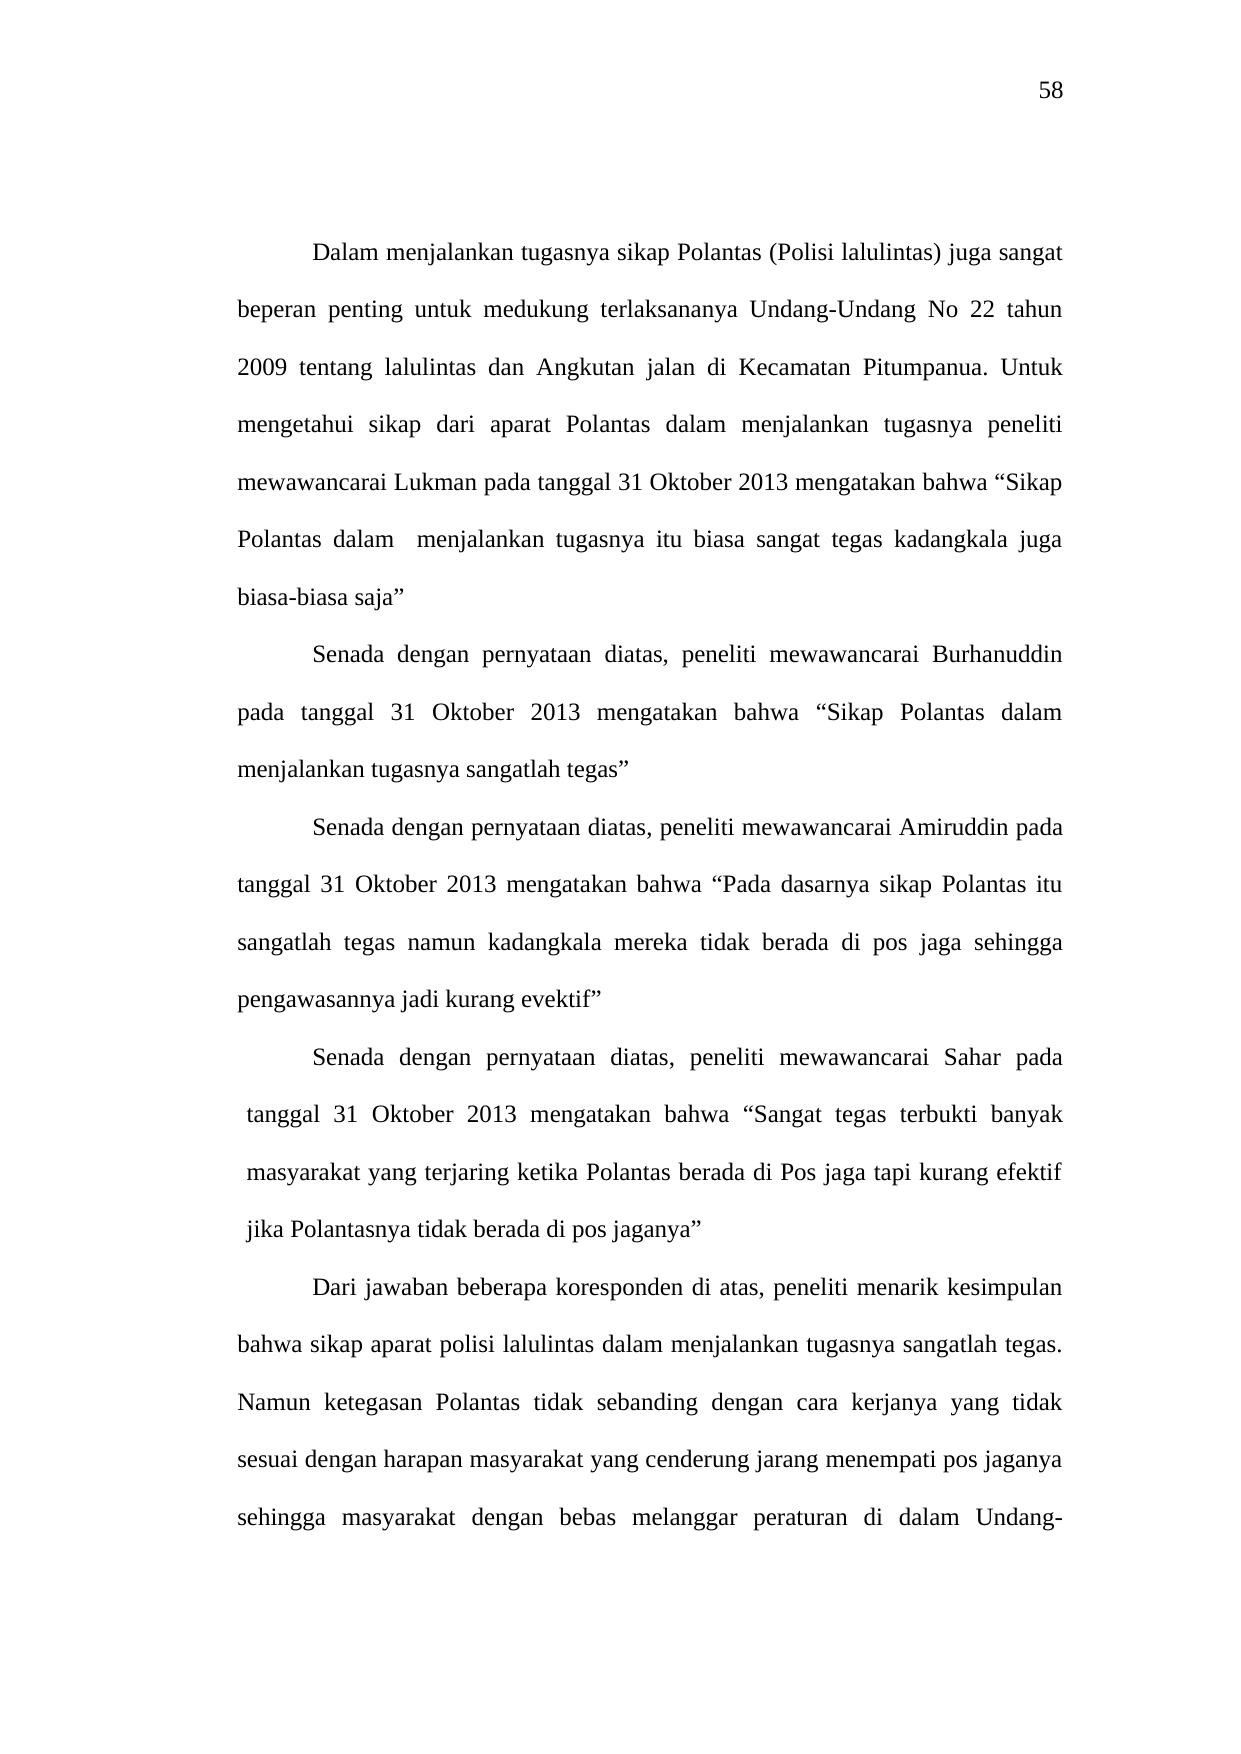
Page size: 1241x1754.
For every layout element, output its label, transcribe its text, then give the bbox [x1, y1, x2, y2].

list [237, 1272, 1063, 1531]
text Senada dengan pernyataan diatas, peneliti mewawancarai Burhanuddin pada tanggal 31 Oktober 2013 mengatakan bahwa “Sikap Polantas dalam menjalankan tugasnya sangatlah tegas” [237, 639, 1063, 783]
text Senada dengan pernyataan diatas, peneliti mewawancarai Sahar pada tanggal 31 Oktober 2013 mengatakan bahwa “Sangat tegas terbukti banyak masyarakat yang terjaring ketika Polantas berada di Pos jaga tapi kurang efektif jika Polantasnya tidak berada di pos jaganya” [246, 1042, 1063, 1243]
list Dalam menjalankan tugasnya sikap Polantas (Polisi lalulintas) juga sangat beperan penting untuk medukung terlaksananya Undang-Undang No 22 tahun 2009 tentang lalulintas dan Angkutan jalan di Kecamatan Pitumpanua. Untuk mengetahui sikap dari aparat Polantas dalam menjalankan tugasnya peneliti mewawancarai Lukman pada tanggal 31 Oktober 2013 mengatakan bahwa “Sikap Polantas dalam menjalankan tugasnya itu biasa sangat tegas kadangkala juga biasa-biasa saja” [237, 237, 1063, 611]
text Senada dengan pernyataan diatas, peneliti mewawancarai Amiruddin pada tanggal 31 Oktober 2013 mengatakan bahwa “Pada dasarnya sikap Polantas itu sangatlah tegas namun kadangkala mereka tidak berada di pos jaga sehingga pengawasannya jadi kurang evektif” [237, 812, 1063, 1013]
